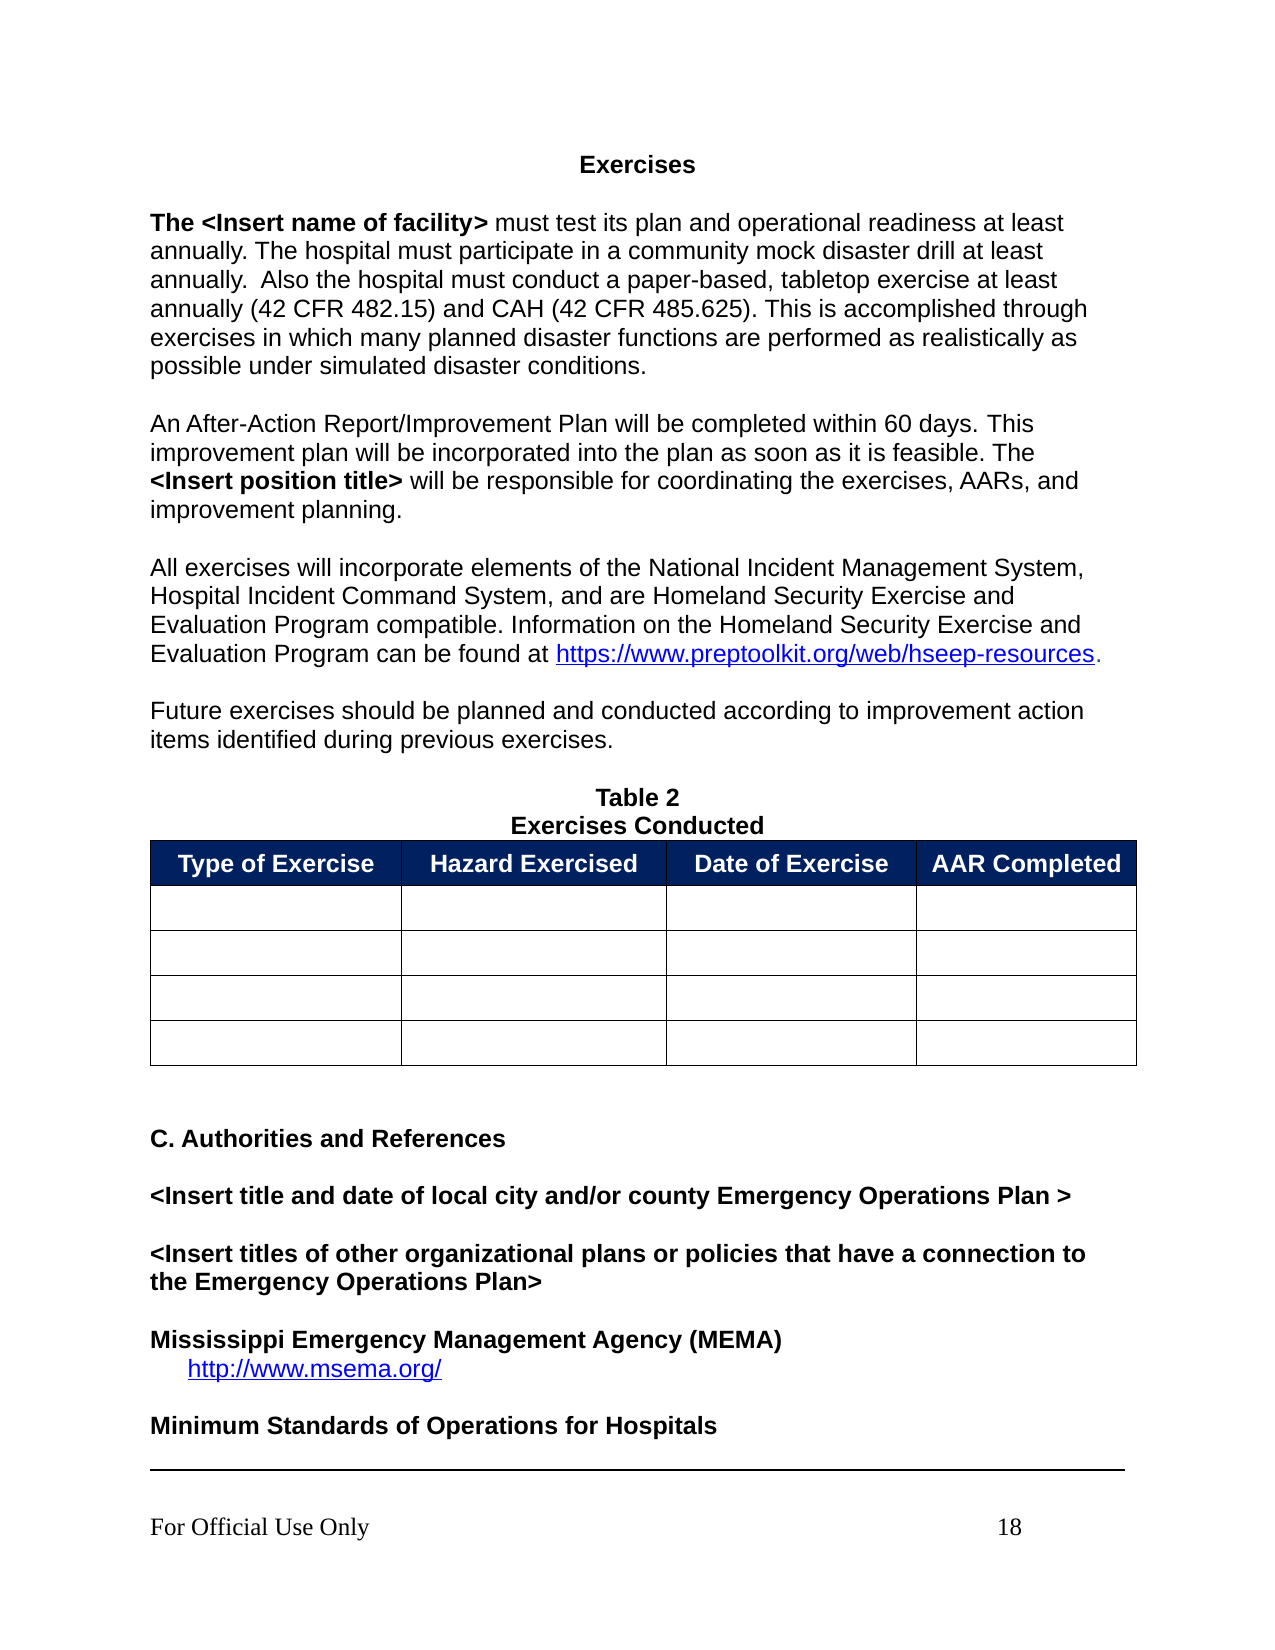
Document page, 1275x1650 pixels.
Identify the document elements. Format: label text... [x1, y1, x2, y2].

text http://www.msema.org/ [187, 1353, 1125, 1382]
table_cell [151, 931, 401, 975]
text All exercises will incorporate elements of the National Incident Management System, Hospital Incident Command System, and are Homeland Security Exercise and Evaluation Program compatible. Information on the Homeland Security Exercise and Evaluation Program can be found at https://www.preptoolkit.org/web/hseep-resources. [150, 552, 1125, 667]
table_header Hazard Exercised [402, 841, 666, 885]
text Future exercises should be planned and conducted according to improvement action items identified during previous exercises. [150, 696, 1125, 754]
table_cell [667, 886, 916, 930]
text Exercises [150, 150, 1125, 179]
table_cell [667, 931, 916, 975]
text C. Authorities and References [150, 1123, 1125, 1152]
table_cell [151, 886, 401, 930]
table_cell [151, 976, 401, 1020]
table_header AAR Completed [917, 841, 1136, 885]
table_cell [151, 1021, 401, 1065]
table_cell [917, 931, 1136, 975]
table_cell [402, 931, 666, 975]
table_cell [402, 886, 666, 930]
table_header Type of Exercise [151, 841, 401, 885]
table_cell [917, 1021, 1136, 1065]
table_cell [667, 976, 916, 1020]
text <Insert title and date of local city and/or county Emergency Operations Plan > [150, 1181, 1125, 1210]
text Mississippi Emergency Management Agency (MEMA) [150, 1325, 1125, 1353]
table_cell [917, 976, 1136, 1020]
table_cell [402, 1021, 666, 1065]
text <Insert titles of other organizational plans or policies that have a connection to the Emergency Operations Plan> [150, 1238, 1125, 1296]
text The <Insert name of facility> must test its plan and operational readiness at least annually. The hospital must participate in a community mock disaster drill at least annually. Also the hospital must conduct a paper-based, tabletop exercise at least annually (42 CFR 482.15) and CAH (42 CFR 485.625). This is accomplished through exercises in which many planned disaster functions are performed as realistically as possible under simulated disaster conditions. [150, 207, 1125, 380]
table_header Date of Exercise [667, 841, 916, 885]
table_cell [917, 886, 1136, 930]
text An After-Action Report/Improvement Plan will be completed within 60 days. This improvement plan will be incorporated into the plan as soon as it is feasible. The <Insert position title> will be responsible for coordinating the exercises, AARs, and improvement planning. [150, 409, 1125, 524]
table_cell [402, 976, 666, 1020]
title Table 2 Exercises Conducted [150, 782, 1125, 840]
table_cell [667, 1021, 916, 1065]
text Minimum Standards of Operations for Hospitals [150, 1411, 1125, 1440]
